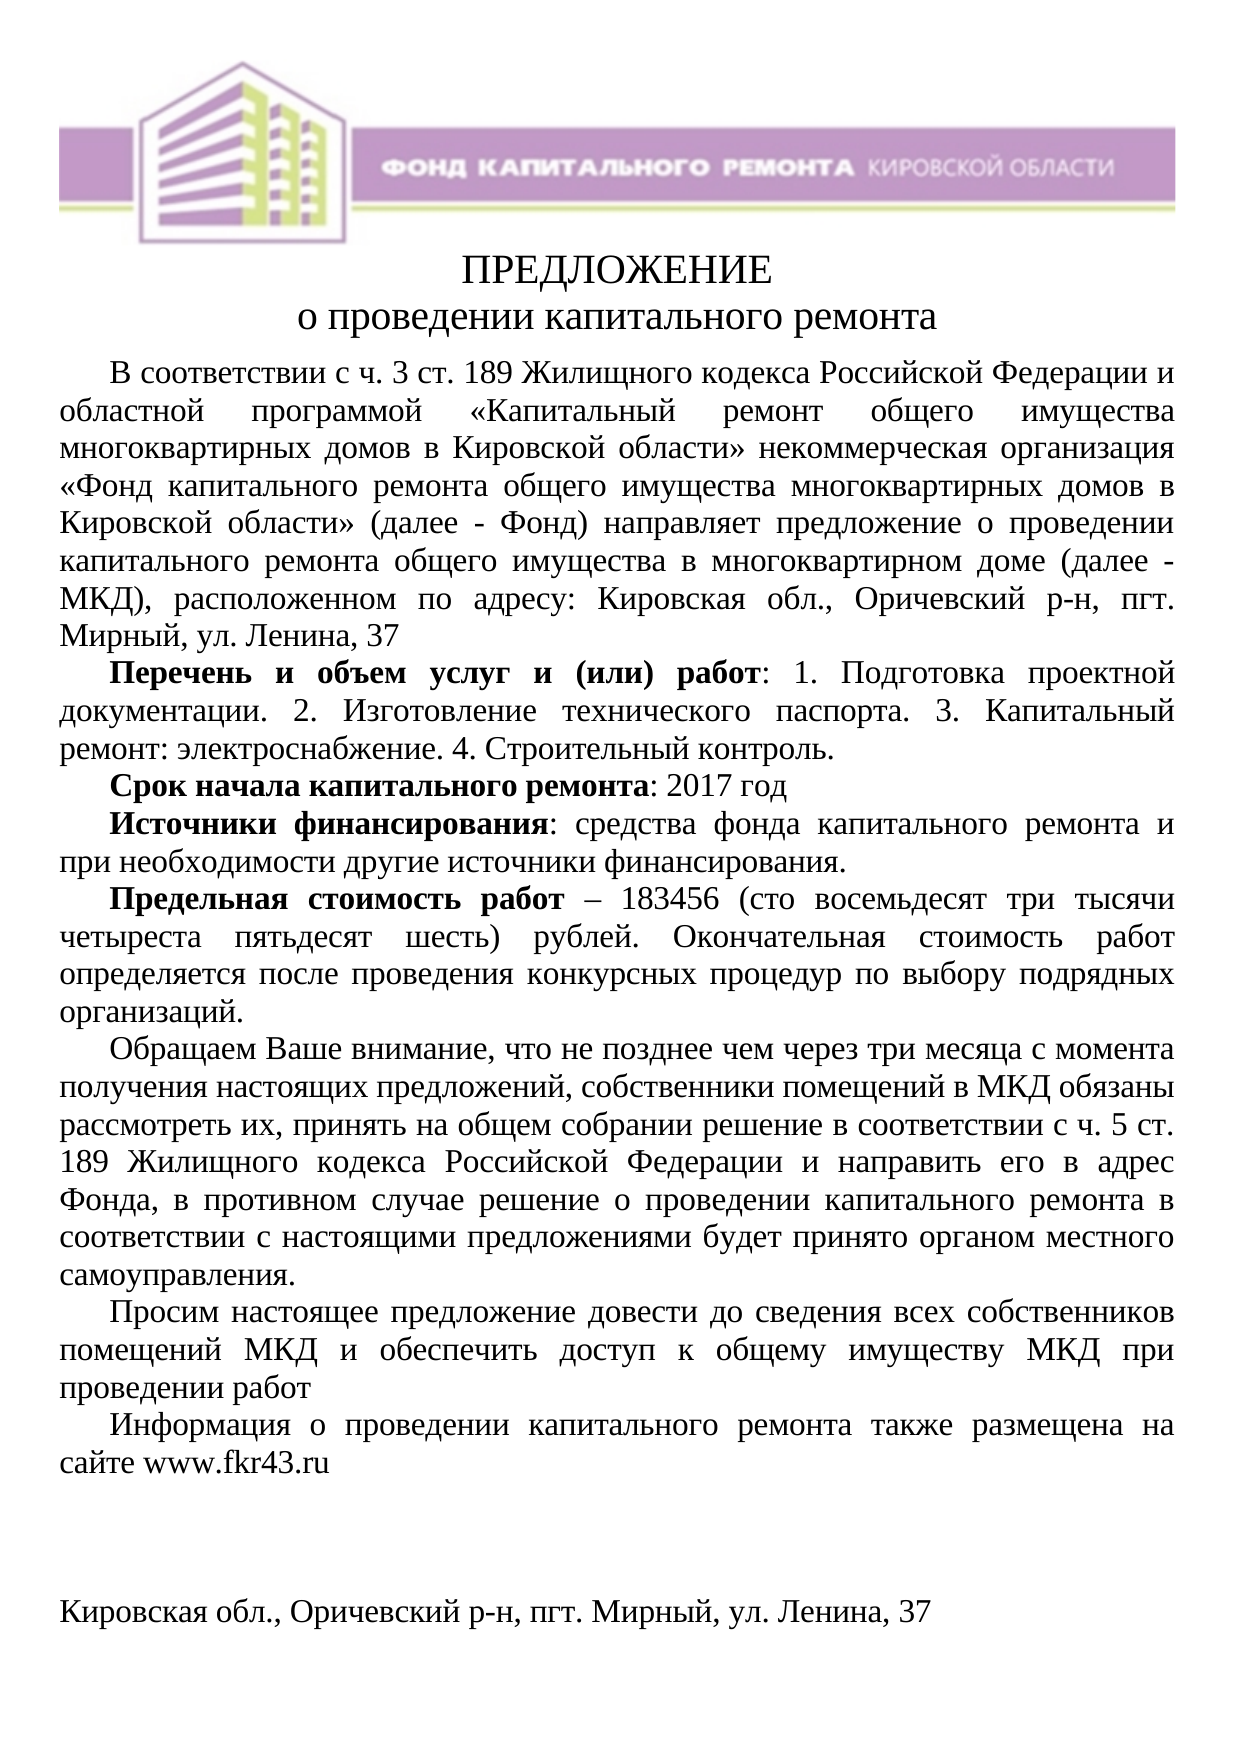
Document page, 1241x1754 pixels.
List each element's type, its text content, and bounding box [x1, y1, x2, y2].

table_cell ПРЕДЛОЖЕНИЕ о проведении капитального ремонта [59, 248, 1175, 353]
picture [59, 59, 1176, 248]
table_cell В соответствии с ч. 3 ст. 189 Жилищного кодекса Российской Федерации и областной программой «Капитальный ремонт общего имущества многоквартирных домов в Кировской области» некоммерческая организация «Фонд капитального ремонта общего имущества многоквартирных домов в Кировской области» (далее - Фонд) направляет предложение о проведении капитального ремонта общего имущества в многоквартирном доме (далее - МКД), расположенном по адресу: Кировская обл., Оричевский р-н, пгт. Мирный, ул. Ленина, 37 Перечень и объем услуг и (или) работ: 1. Подготовка проектной документации. 2. Изготовление технического паспорта. 3. Капитальный ремонт: электроснабжение. 4. Строительный контроль. Срок начала капитального ремонта: 2017 год Источники финансирования: средства фонда капитального ремонта и при необходимости другие источники финансирования. Предельная стоимость работ – 183456 (сто восемьдесят три тысячи четыреста пятьдесят шесть) рублей. Окончательная стоимость работ определяется после проведения конкурсных процедур по выбору подрядных организаций. Обращаем Ваше внимание, что не позднее чем через три месяца с момента получения настоящих предложений, собственники помещений в МКД обязаны рассмотреть их, принять на общем собрании решение в соответствии с ч. 5 ст. 189 Жилищного кодекса Российской Федерации и направить его в адрес Фонда, в противном случае решение о проведении капитального ремонта в соответствии с настоящими предложениями будет принято органом местного самоуправления. Просим настоящее предложение довести до сведения всех собственников помещений МКД и обеспечить доступ к общему имуществу МКД при проведении работ Информация о проведении капитального ремонта также размещена на сайте www.fkr43.ru Кировская обл., Оричевский р-н, пгт. Мирный, ул. Ленина, 37 [59, 353, 1175, 1669]
